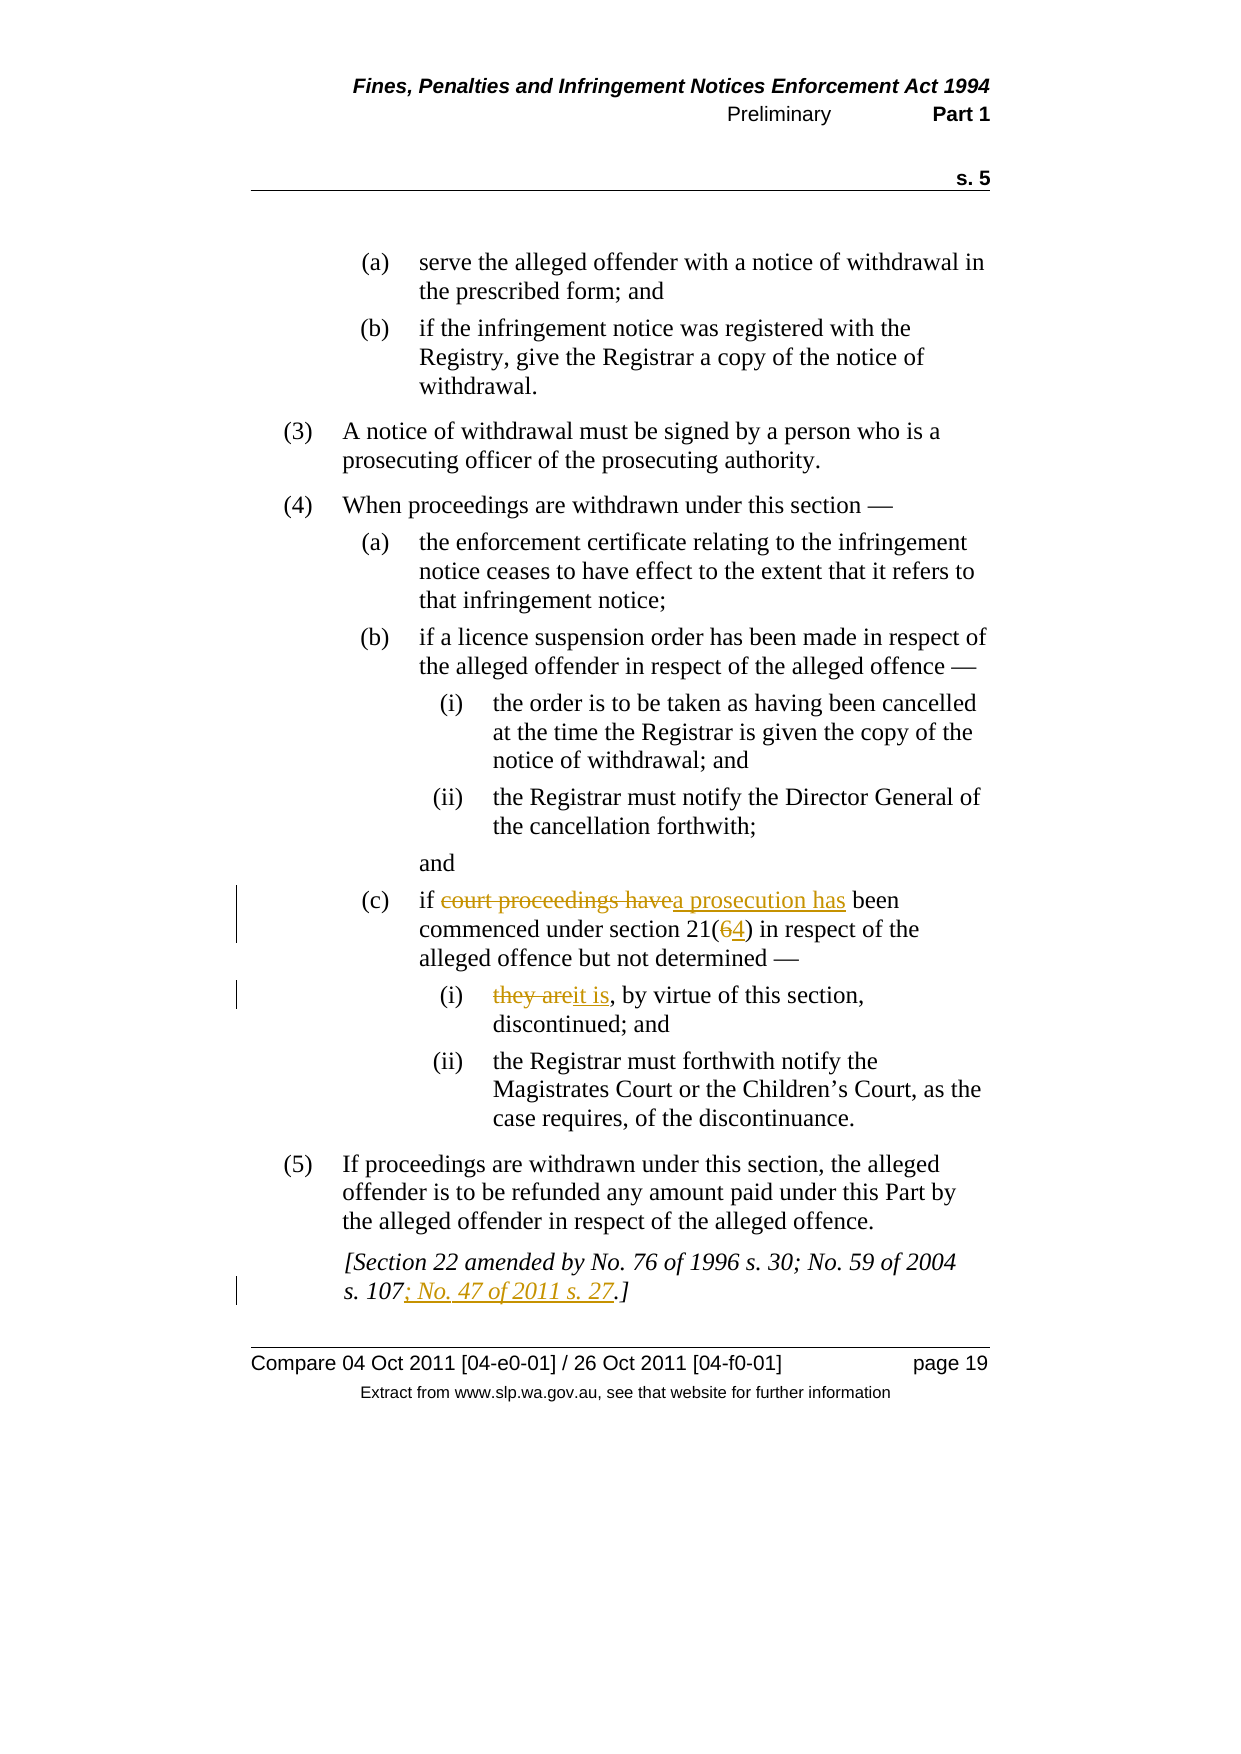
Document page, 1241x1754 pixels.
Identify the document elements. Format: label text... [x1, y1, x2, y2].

text (3) A notice of withdrawal must be signed by a person who is a prosecuting officer of the prosecuting authority. [251, 416, 990, 474]
text (i) , by virtue of this section, discontinued; and [251, 980, 990, 1037]
text (ii) the Registrar must forthwith notify the or the Children’s Court, as the case requires, of the discontinuance. [251, 1046, 990, 1132]
text (4) When proceedings are withdrawn under this section — [251, 490, 990, 519]
text [Section 22 amended by No. 76 of 1996 s. 30; No. 59 of 2004 s. 107.] [251, 1247, 990, 1305]
text (ii) the Registrar must notify the Director General of the cancellation forthwith; [251, 782, 990, 840]
text (b) if a licence suspension order has been made in respect of the alleged offender in respect of the alleged offence — [251, 622, 990, 679]
text (i) the order is to be taken as having been cancelled at the time the Registrar is given the copy of the notice of withdrawal; and [251, 688, 990, 774]
text (a) serve the alleged offender with a notice of withdrawal in the prescribed form; and [251, 247, 990, 305]
text and [251, 848, 990, 877]
text (c) if been commenced under section 21() in respect of the alleged offence but not determined — [251, 885, 990, 972]
text (a) the enforcement certificate relating to the infringement notice ceases to have effect to the extent that it refers to that infringement notice; [251, 527, 990, 614]
text (5) If proceedings are withdrawn under this section, the alleged offender is to be refunded any amount paid under this Part by the alleged offender in respect of the alleged offence. [251, 1149, 990, 1235]
text (b) if the infringement notice was registered with the Registry, give the Registrar a copy of the notice of withdrawal. [251, 313, 990, 399]
